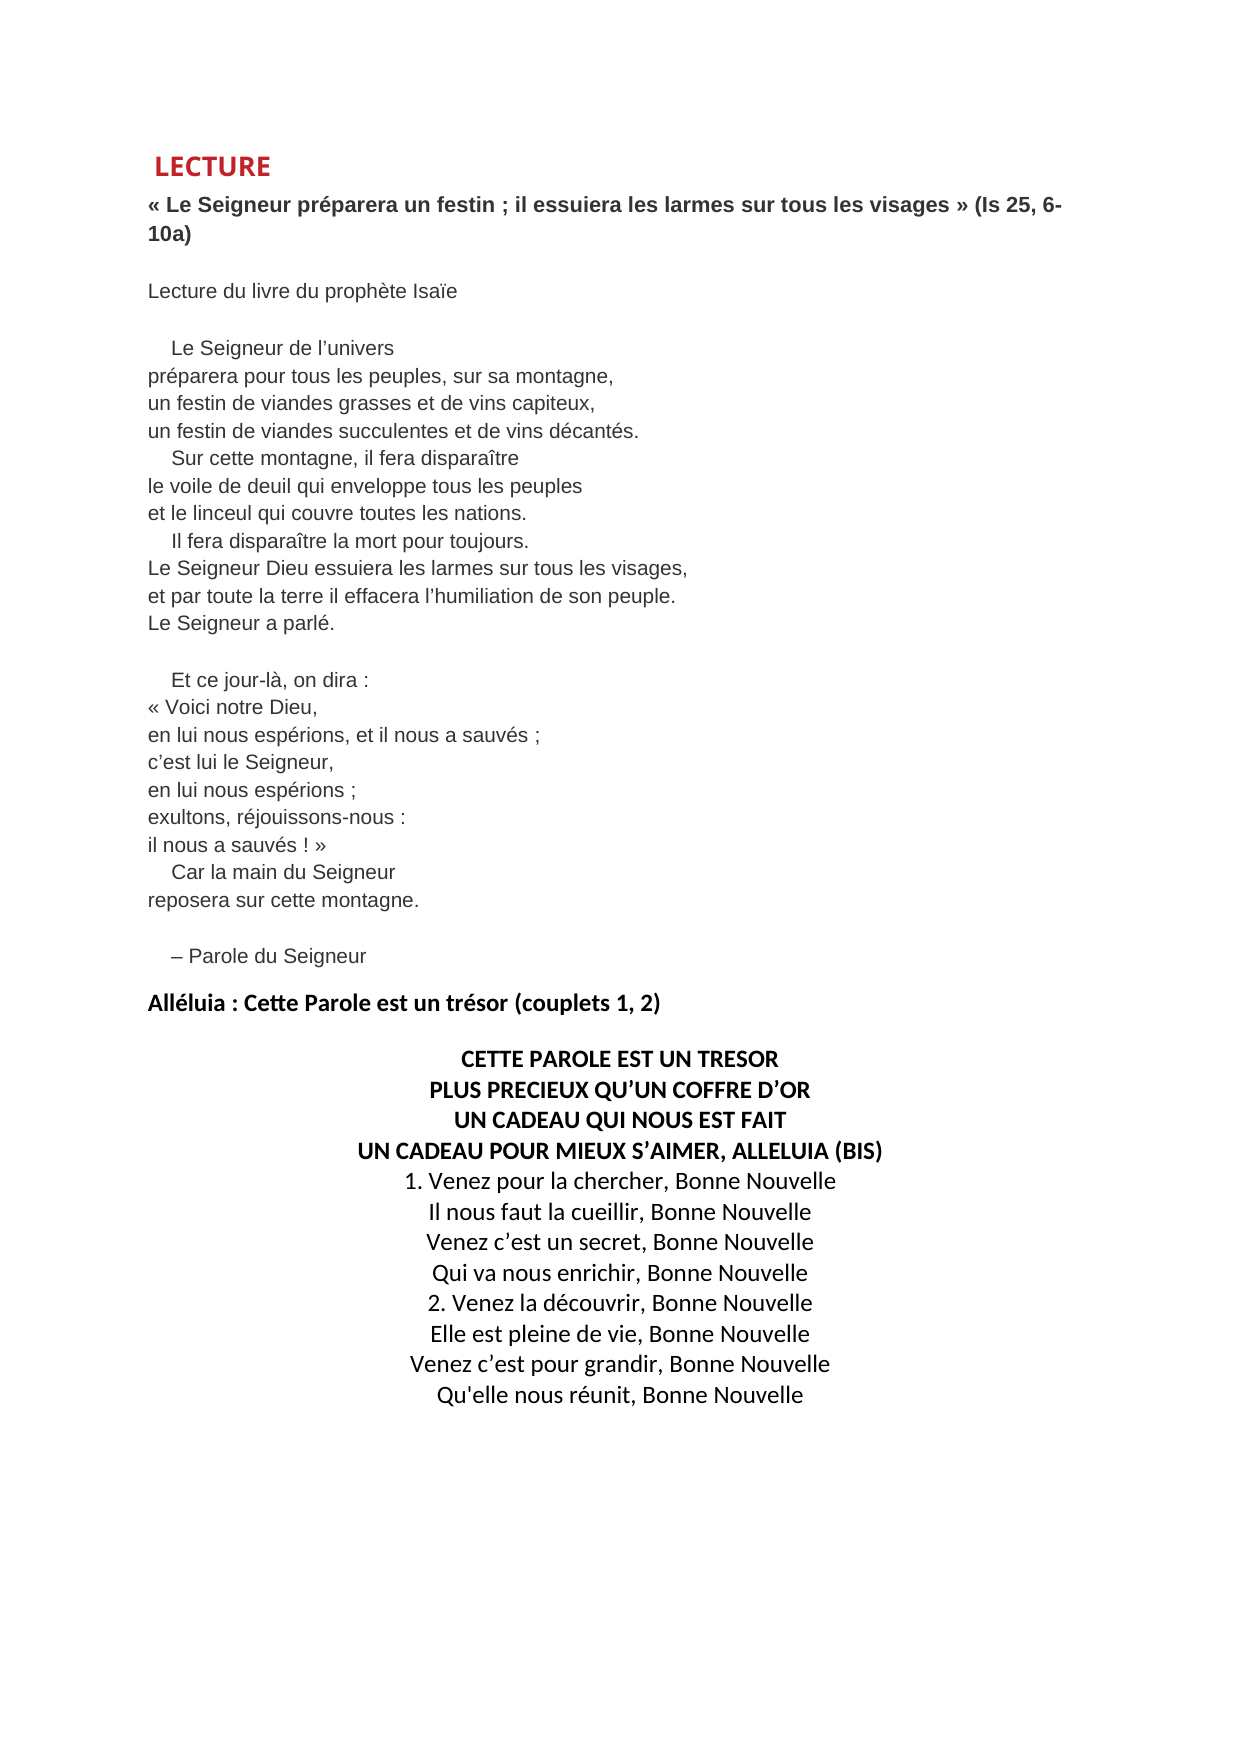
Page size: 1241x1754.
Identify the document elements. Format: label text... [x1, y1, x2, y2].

text – Parole du Seigneur [148, 944, 1093, 968]
text UN CADEAU POUR MIEUX S’AIMER, ALLELUIA (BIS) [148, 1135, 1093, 1165]
text Qui va nous enrichir, Bonne Nouvelle [148, 1257, 1093, 1287]
text Le Seigneur de l’univers préparera pour tous les peuples, sur sa montagne, un festin de viandes grasses et de vins capiteux, un festin de viandes succulentes et de vins décantés. Sur cette montagne, il fera disparaître le voile de deuil qui enveloppe tous les peuples et le linceul qui couvre toutes les nations. Il fera disparaître la mort pour toujours. Le Seigneur Dieu essuiera les larmes sur tous les visages, et par toute la terre il effacera l’humiliation de son peuple. Le Seigneur a parlé. [148, 336, 1093, 635]
text UN CADEAU QUI NOUS EST FAIT [148, 1104, 1093, 1135]
text Et ce jour-là, on dira : « Voici notre Dieu, en lui nous espérions, et il nous a sauvés ; c’est lui le Seigneur, en lui nous espérions ; exultons, réjouissons-nous : il nous a sauvés ! » Car la main du Seigneur reposera sur cette montagne. [148, 668, 1093, 912]
subtitle LECTURE [148, 148, 1093, 184]
text PLUS PRECIEUX QU’UN COFFRE D’OR [148, 1074, 1093, 1104]
text Alléluia : Cette Parole est un trésor (couplets 1, 2) [148, 987, 1093, 1018]
text 2. Venez la découvrir, Bonne Nouvelle [148, 1287, 1093, 1318]
text 1. Venez pour la chercher, Bonne Nouvelle [148, 1165, 1093, 1196]
text Elle est pleine de vie, Bonne Nouvelle [148, 1318, 1093, 1348]
text Il nous faut la cueillir, Bonne Nouvelle [148, 1196, 1093, 1226]
text Qu'elle nous réunit, Bonne Nouvelle [148, 1379, 1093, 1409]
text CETTE PAROLE EST UN TRESOR [148, 1043, 1093, 1074]
text Venez c’est un secret, Bonne Nouvelle [148, 1226, 1093, 1257]
text « Le Seigneur préparera un festin ; il essuiera les larmes sur tous les visages » (Is 25, 6-10a) [148, 192, 1093, 246]
text Venez c’est pour grandir, Bonne Nouvelle [148, 1348, 1093, 1379]
text Lecture du livre du prophète Isaïe [148, 279, 1093, 303]
